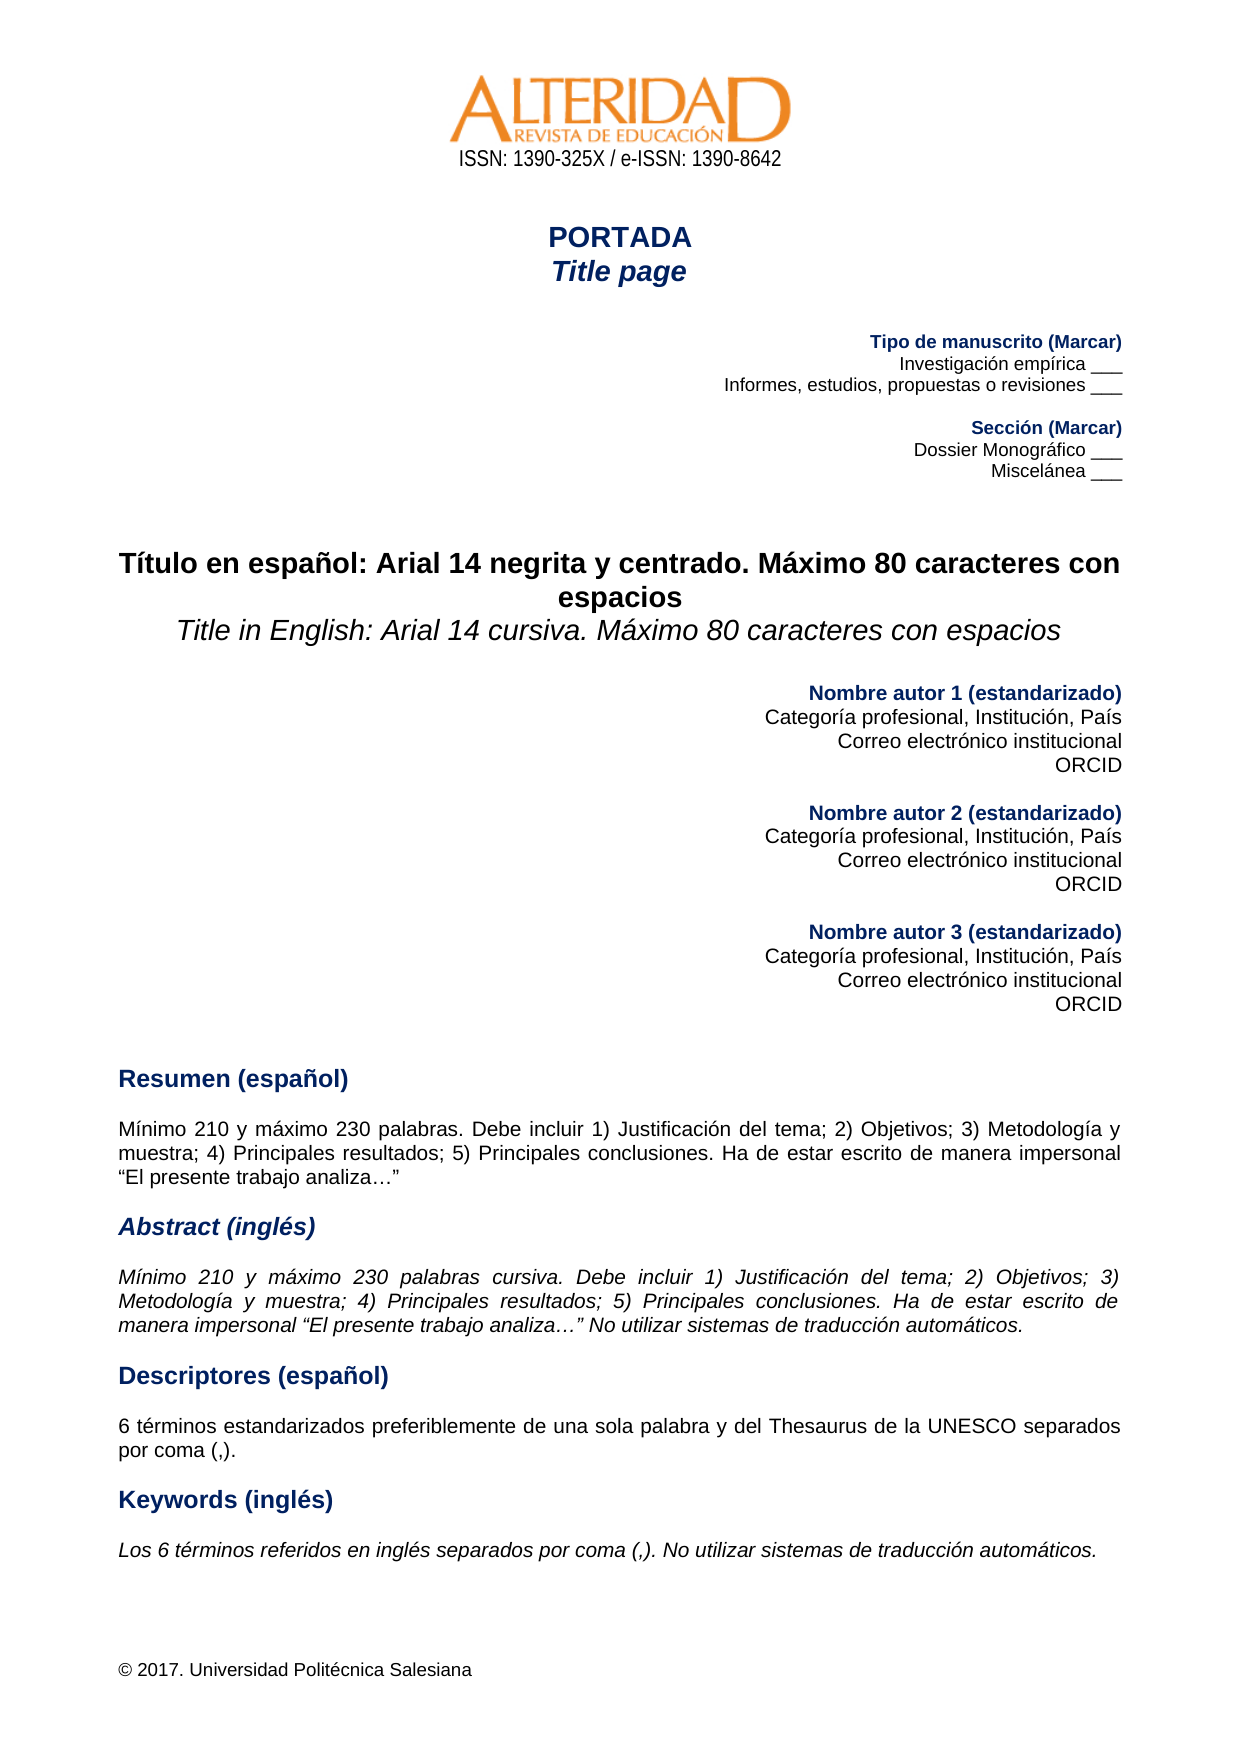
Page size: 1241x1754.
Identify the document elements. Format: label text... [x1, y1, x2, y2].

text Mínimo 210 y máximo 230 palabras. Debe incluir 1) Justificación del tema; 2) Objetivos; 3) Metodología y muestra; 4) Principales resultados; 5) Principales conclusiones. Ha de estar escrito de manera impersonal “El presente trabajo analiza…” [118, 1117, 1122, 1188]
picture [448, 73, 793, 145]
text Categoría profesional, Institución, País [118, 824, 1122, 848]
text Sección (Marcar) [118, 417, 1122, 438]
text Miscelánea ___ [118, 460, 1122, 482]
text Tipo de manuscrito (Marcar) [118, 331, 1122, 352]
text Correo electrónico institucional [118, 728, 1122, 752]
text ORCID [118, 752, 1122, 776]
text Descriptores (español) [118, 1361, 1122, 1390]
text Abstract (inglés) [118, 1212, 1122, 1241]
text Dossier Monográfico ___ [118, 438, 1122, 460]
text Correo electrónico institucional [118, 848, 1122, 872]
text PORTADA [118, 221, 1122, 254]
text Nombre autor 3 (estandarizado) [118, 920, 1122, 944]
text Categoría profesional, Institución, País [118, 704, 1122, 728]
text Resumen (español) [118, 1064, 1122, 1093]
text Title page [118, 254, 1122, 288]
text Title in English: Arial 14 cursiva. Máximo 80 caracteres con espacios [118, 613, 1122, 647]
text ORCID [118, 872, 1122, 896]
text Los 6 términos referidos en inglés separados por coma (,). No utilizar sistemas de traducción automáticos. [118, 1538, 1122, 1562]
text ORCID [118, 992, 1122, 1016]
text Correo electrónico institucional [118, 968, 1122, 992]
text Informes, estudios, propuestas o revisiones ___ [118, 374, 1122, 395]
text 6 términos estandarizados preferiblemente de una sola palabra y del Thesaurus de la UNESCO separados por coma (,). [118, 1414, 1122, 1462]
text Investigación empírica ___ [118, 352, 1122, 374]
text Mínimo 210 y máximo 230 palabras cursiva. Debe incluir 1) Justificación del tema; 2) Objetivos; 3) Metodología y muestra; 4) Principales resultados; 5) Principales conclusiones. Ha de estar escrito de manera impersonal “El presente trabajo analiza…” No utilizar sistemas de traducción automáticos. [118, 1265, 1122, 1337]
text Categoría profesional, Institución, País [118, 944, 1122, 968]
text Título en español: Arial 14 negrita y centrado. Máximo 80 caracteres con espacios [118, 546, 1122, 613]
text Nombre autor 2 (estandarizado) [118, 800, 1122, 824]
text Keywords (inglés) [118, 1486, 1122, 1514]
text Nombre autor 1 (estandarizado) [118, 681, 1122, 704]
